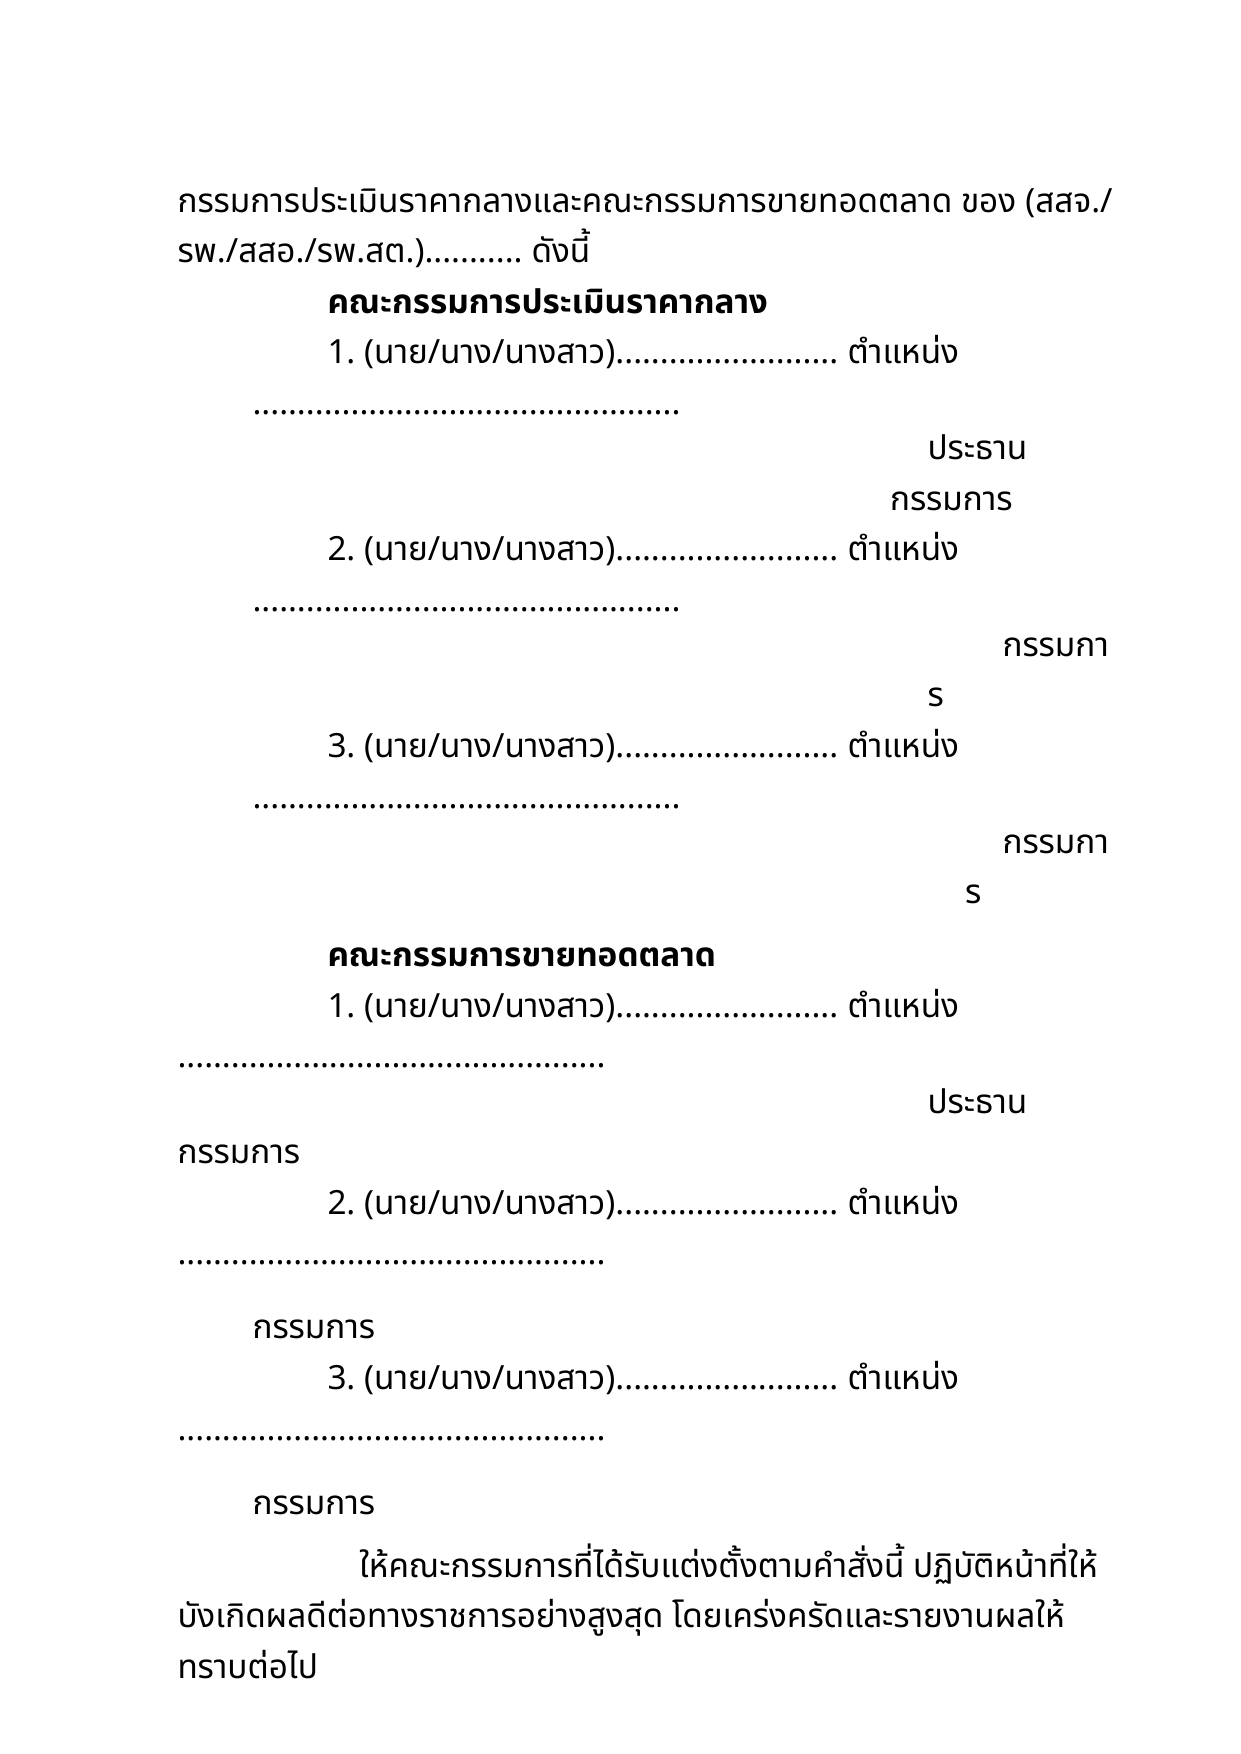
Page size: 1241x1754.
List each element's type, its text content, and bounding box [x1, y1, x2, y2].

text ประธานกรรมการ [177, 1078, 1122, 1178]
text กรรมการ [965, 818, 1122, 919]
text คณะกรรมการประเมินราคากลาง [177, 278, 1122, 328]
text 1. (นาย/นาง/นางสาว)......................... ตำแหน่ง ................................................ [252, 328, 1122, 424]
text ประธานกรรมการ [890, 424, 1122, 525]
text 3. (นาย/นาง/นางสาว)......................... ตำแหน่ง ................................................ [177, 1354, 1122, 1450]
text 3. (นาย/นาง/นางสาว)......................... ตำแหน่ง ................................................ [252, 722, 1122, 818]
text กรรมการ [927, 621, 1122, 722]
text กรรมการ [177, 1274, 1122, 1354]
text ให้คณะกรรมการที่ได้รับแต่งตั้งตามคำสั่งนี้ ปฏิบัติหน้าที่ให้บังเกิดผลดีต่อทางราชการอย่างสูงสุด โดยเคร่งครัดและรายงานผลให้ทราบต่อไป [177, 1542, 1122, 1693]
text 1. (นาย/นาง/นางสาว)......................... ตำแหน่ง ................................................ [177, 982, 1122, 1078]
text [177, 176, 1122, 278]
text คณะกรรมการขายทอดตลาด [177, 931, 1122, 982]
text 2. (นาย/นาง/นางสาว)......................... ตำแหน่ง ................................................ [252, 525, 1122, 621]
text กรรมการ [177, 1450, 1122, 1529]
text 2. (นาย/นาง/นางสาว)......................... ตำแหน่ง ................................................ [177, 1178, 1122, 1274]
